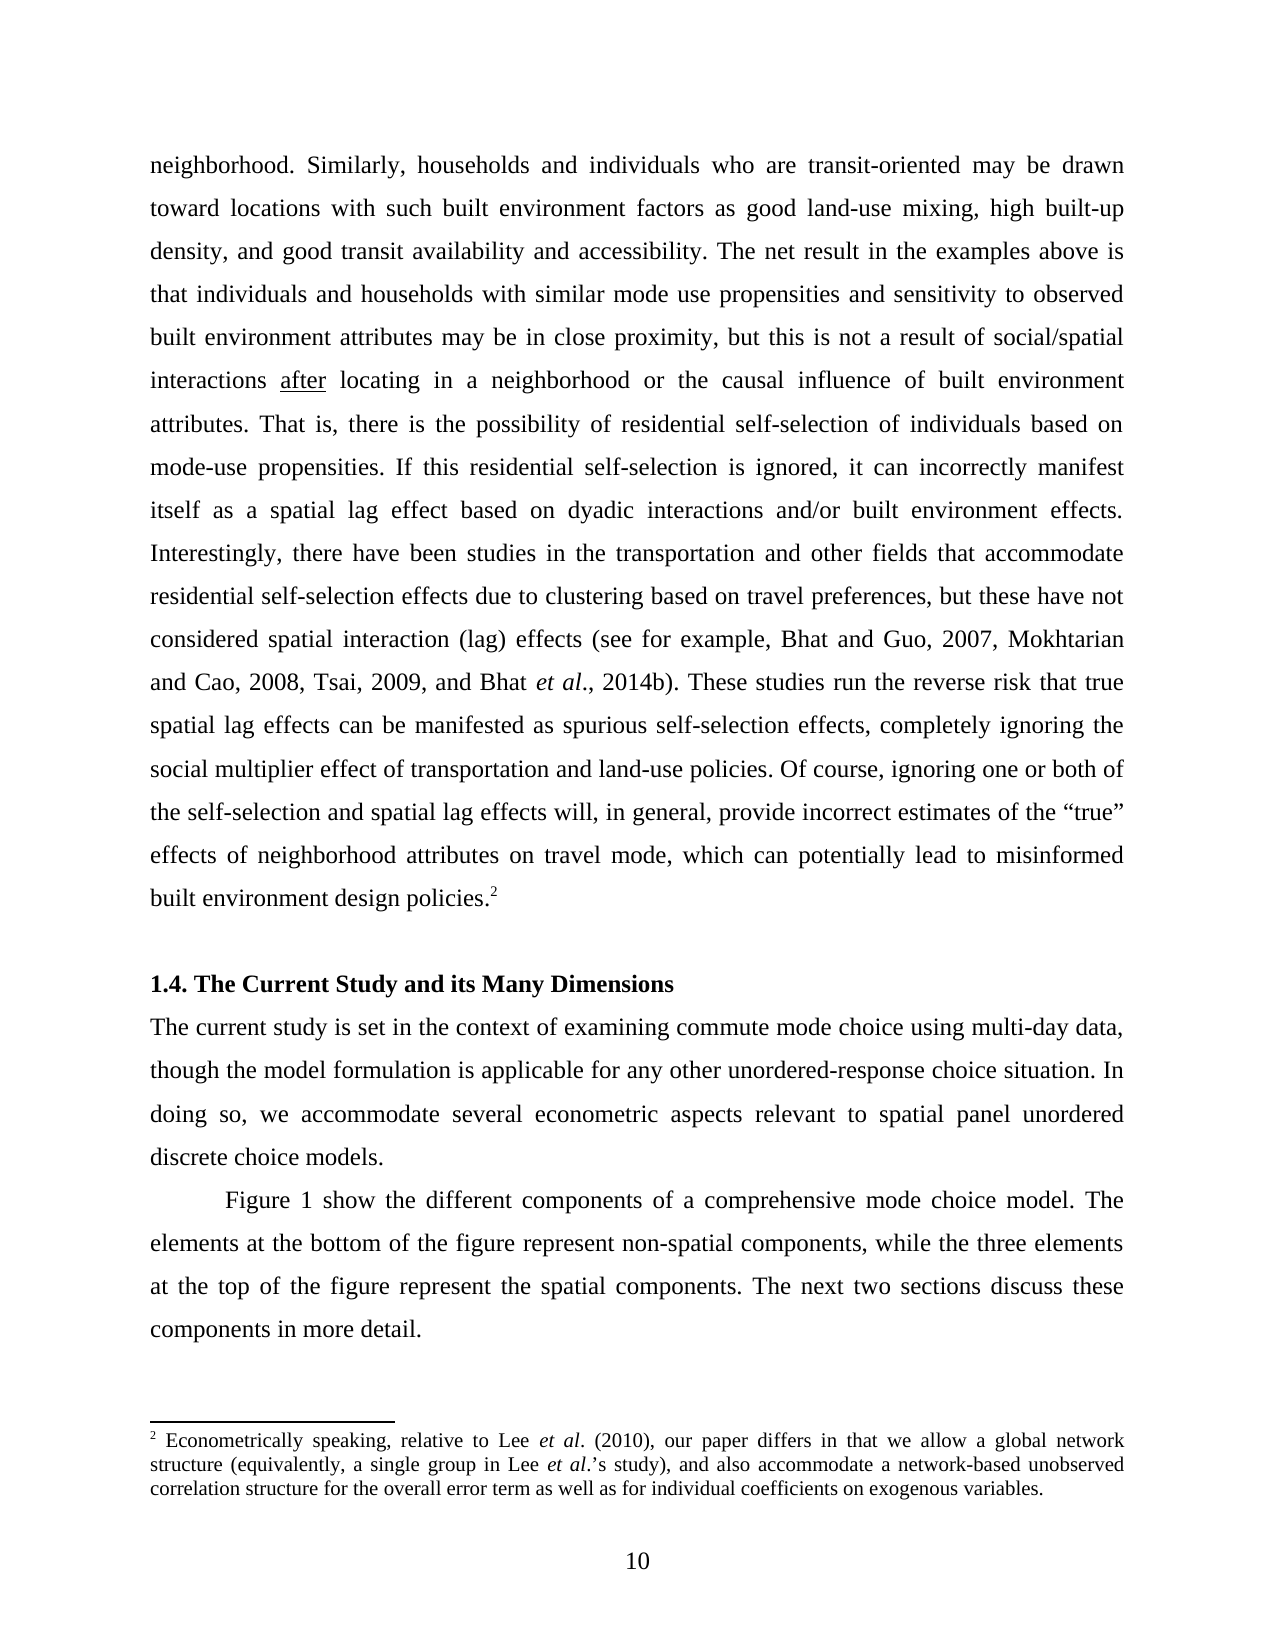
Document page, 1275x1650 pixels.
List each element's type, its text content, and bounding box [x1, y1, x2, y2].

text Figure 1 show the different components of a comprehensive mode choice model. The elements at the bottom of the figure represent non-spatial components, while the three elements at the top of the figure represent the spatial components. The next two sections discuss these components in more detail. [150, 1185, 1125, 1343]
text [150, 150, 1125, 912]
text 1.4. The Current Study and its Many Dimensions [150, 969, 1125, 998]
text The current study is set in the context of examining commute mode choice using multi-day data, though the model formulation is applicable for any other unordered-response choice situation. In doing so, we accommodate several econometric aspects relevant to spatial panel unordered discrete choice models. [150, 1012, 1125, 1171]
